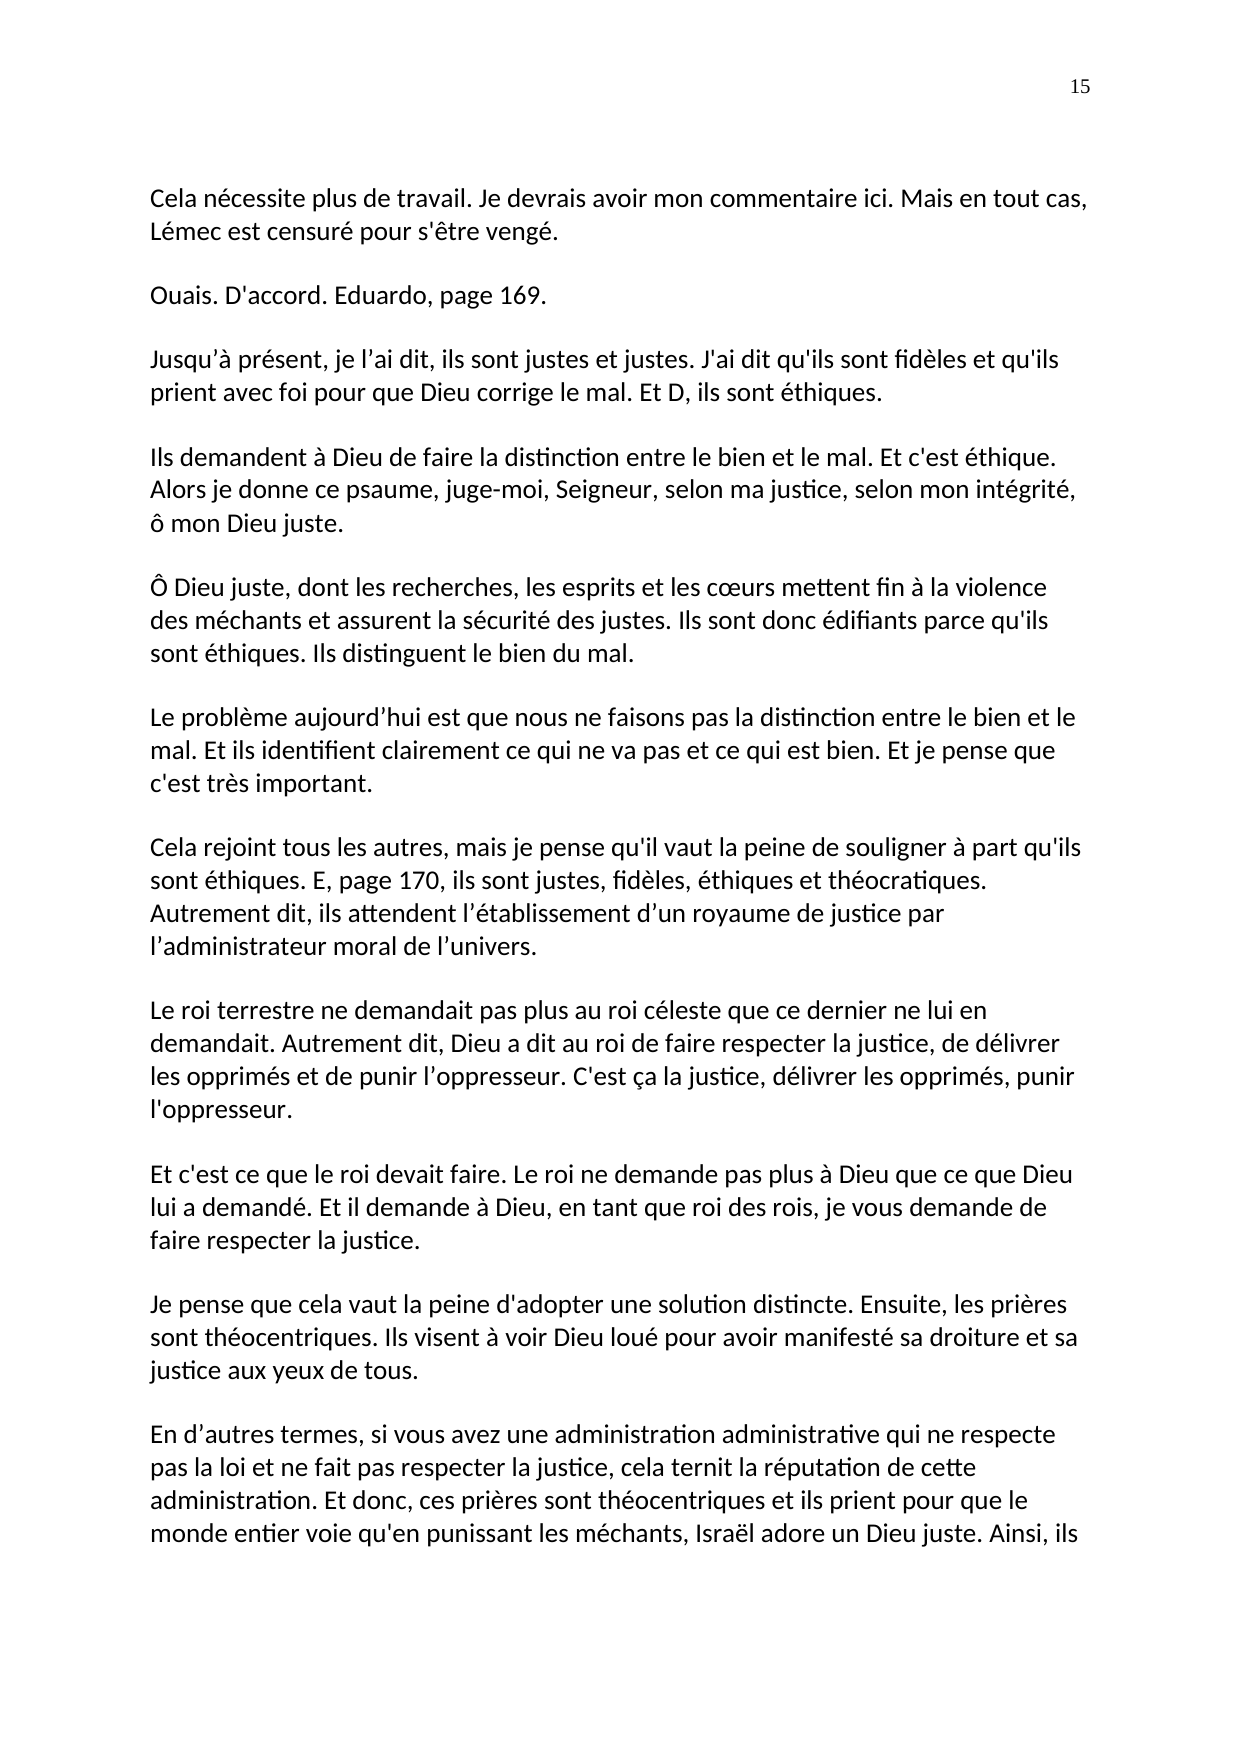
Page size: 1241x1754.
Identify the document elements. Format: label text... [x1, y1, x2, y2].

text Le roi terrestre ne demandait pas plus au roi céleste que ce dernier ne lui en demandait. Autrement dit, Dieu a dit au roi de faire respecter la justice, de délivrer les opprimés et de punir l’oppresseur. C'est ça la justice, délivrer les opprimés, punir l'oppresseur. [150, 993, 1090, 1126]
text Cela nécessite plus de travail. Je devrais avoir mon commentaire ici. Mais en tout cas, Lémec est censuré pour s'être vengé. [150, 181, 1090, 247]
text Je pense que cela vaut la peine d'adopter une solution distincte. Ensuite, les prières sont théocentriques. Ils visent à voir Dieu loué pour avoir manifesté sa droiture et sa justice aux yeux de tous. [150, 1287, 1090, 1386]
text Ils demandent à Dieu de faire la distinction entre le bien et le mal. Et c'est éthique. Alors je donne ce psaume, juge-moi, Seigneur, selon ma justice, selon mon intégrité, ô mon Dieu juste. [150, 440, 1090, 539]
text Cela rejoint tous les autres, mais je pense qu'il vaut la peine de souligner à part qu'ils sont éthiques. E, page 170, ils sont justes, fidèles, éthiques et théocratiques. Autrement dit, ils attendent l’établissement d’un royaume de justice par l’administrateur moral de l’univers. [150, 830, 1090, 962]
text Ouais. D'accord. Eduardo, page 169. [150, 278, 1090, 311]
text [150, 1417, 1090, 1549]
text Et c'est ce que le roi devait faire. Le roi ne demande pas plus à Dieu que ce que Dieu lui a demandé. Et il demande à Dieu, en tant que roi des rois, je vous demande de faire respecter la justice. [150, 1157, 1090, 1256]
text Ô Dieu juste, dont les recherches, les esprits et les cœurs mettent fin à la violence des méchants et assurent la sécurité des justes. Ils sont donc édifiants parce qu'ils sont éthiques. Ils distinguent le bien du mal. [150, 570, 1090, 669]
text Le problème aujourd’hui est que nous ne faisons pas la distinction entre le bien et le mal. Et ils identifient clairement ce qui ne va pas et ce qui est bien. Et je pense que c'est très important. [150, 700, 1090, 799]
text Jusqu’à présent, je l’ai dit, ils sont justes et justes. J'ai dit qu'ils sont fidèles et qu'ils prient avec foi pour que Dieu corrige le mal. Et D, ils sont éthiques. [150, 342, 1090, 408]
